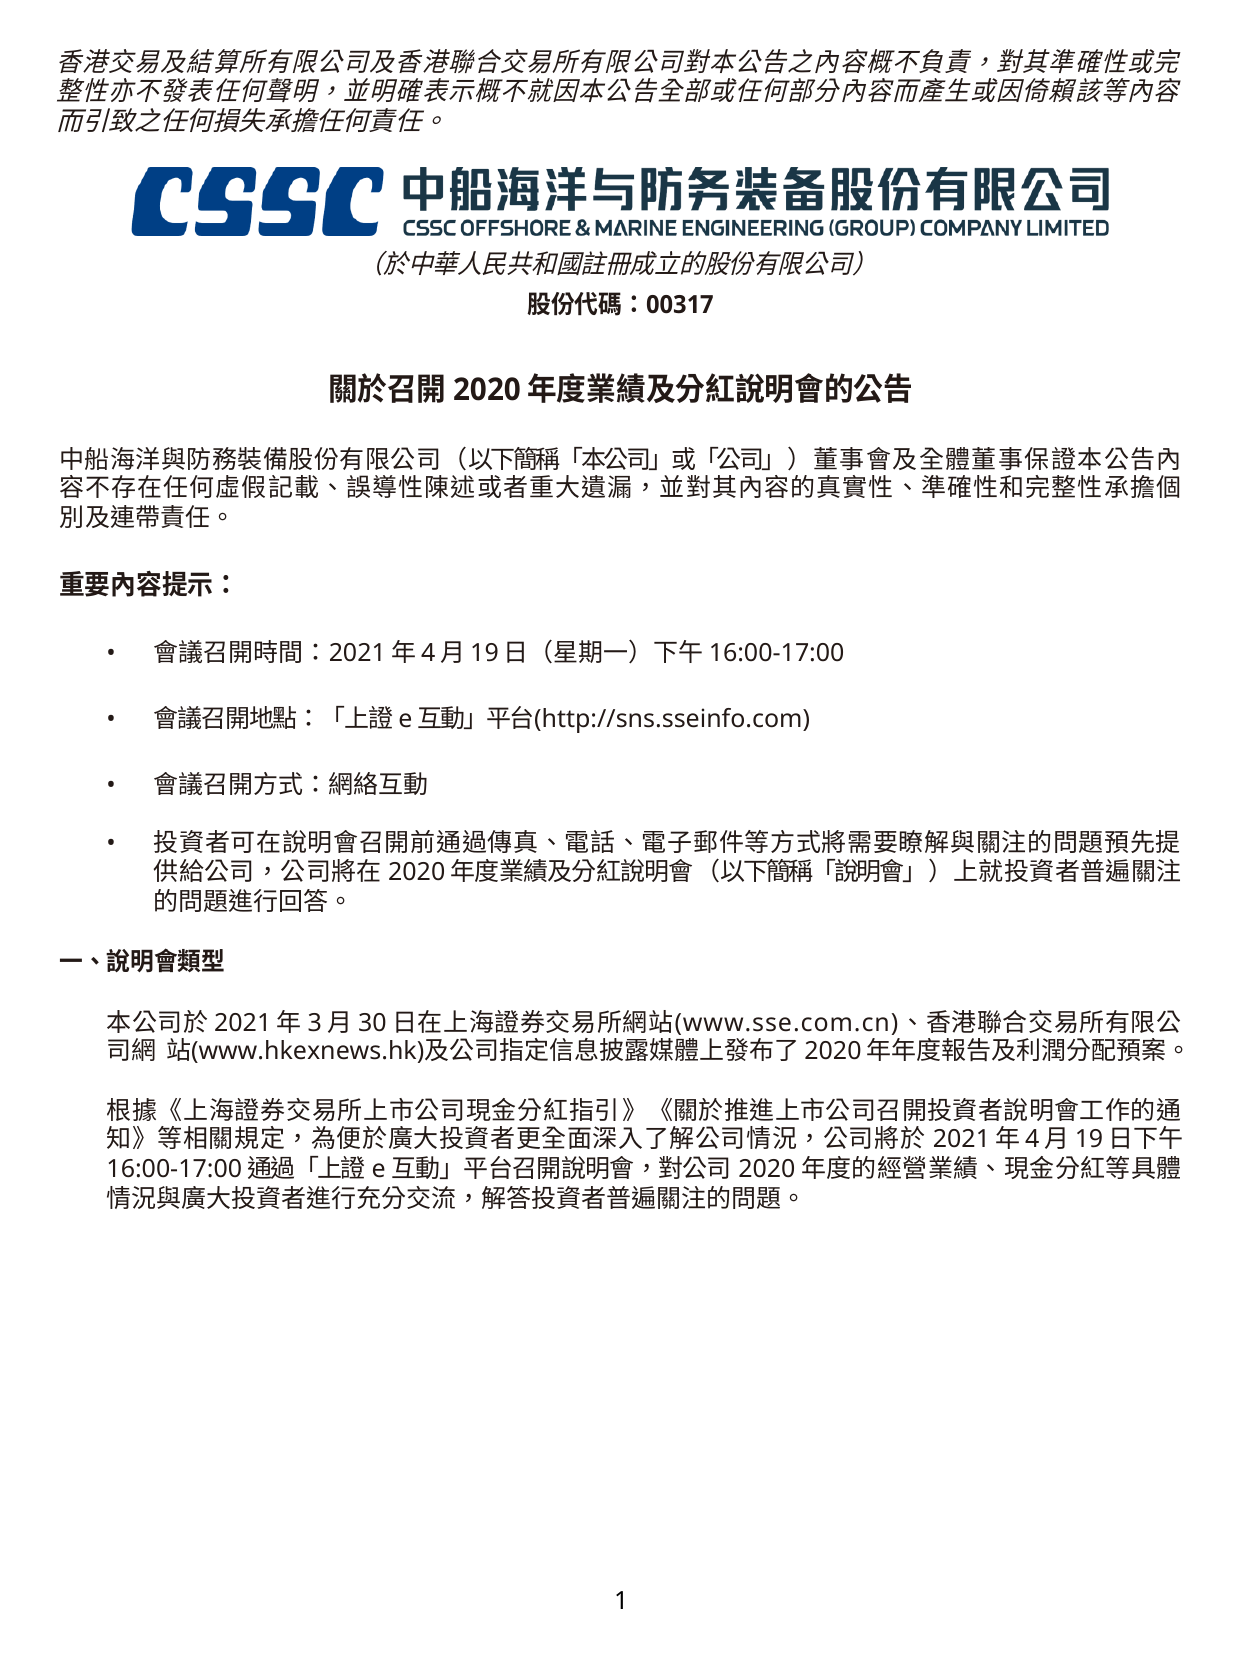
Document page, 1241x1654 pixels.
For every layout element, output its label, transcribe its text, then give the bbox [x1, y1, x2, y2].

text 根據《上海證券交易所上市公司現金分紅指引》《關於推進上市公司召開投資者說明會工作的通知》等相關規定，為便於廣大投資者更全面深入了解公司情況，公司將於2021年4月19日下午16:00-17:00通過「上證e互動」平台召開說明會，對公司2020年度的經營業績、現金分紅等具體情況與廣大投資者進行充分交流，解答投資者普遍關注的問題。 [106, 1096, 1183, 1215]
text （於中華人民共和國註冊成立的股份有限公司） [68, 239, 1167, 282]
list 會議召開方式：網絡互動 [106, 765, 1194, 801]
subtitle 香港交易及結算所有限公司及香港聯合交易所有限公司對本公告之內容概不負責，對其準確性或完整性亦不發表任何聲明，並明確表示概不就因本公告全部或任何部分內容而產生或因倚賴該等內容而引致之任何損失承擔任何責任。 [56, 47, 1180, 138]
list 投資者可在說明會召開前通過傳真、電話、電子郵件等方式將需要瞭解與關注的問題預先提 供給公司，公司將在2020年度業績及分紅說明會（以下簡稱「說明會」）上就投資者普遍關注的問題進行回答。 [106, 828, 1182, 917]
subtitle 股份代碼：00317 [73, 282, 1167, 321]
list 會議召開地點：「上證e互動」平台(http://sns.sseinfo.com) [106, 699, 1194, 735]
subtitle 一、說明會類型 [59, 942, 1194, 978]
text 重要內容提示： [59, 563, 1194, 602]
title 關於召開2020年度業績及分紅說明會的公告 [74, 364, 1167, 410]
text 本公司於2021年3月30日在上海證券交易所網站(www.sse.com.cn)、香港聯合交易所有限公司網 站(www.hkexnews.hk)及公司指定信息披露媒體上發布了2020年年度報告及利潤分配預案。 [106, 1008, 1182, 1067]
list 會議召開時間：2021年4月19日（星期一）下午16:00-17:00 [106, 633, 1194, 669]
text 中船海洋與防務裝備股份有限公司（以下簡稱「本公司」或「公司」）董事會及全體董事保證本公告內容不存在任何虛假記載、誤導性陳述或者重大遺漏，並對其內容的真實性、準確性和完整性承擔個別及連帶責任。 [59, 444, 1183, 533]
